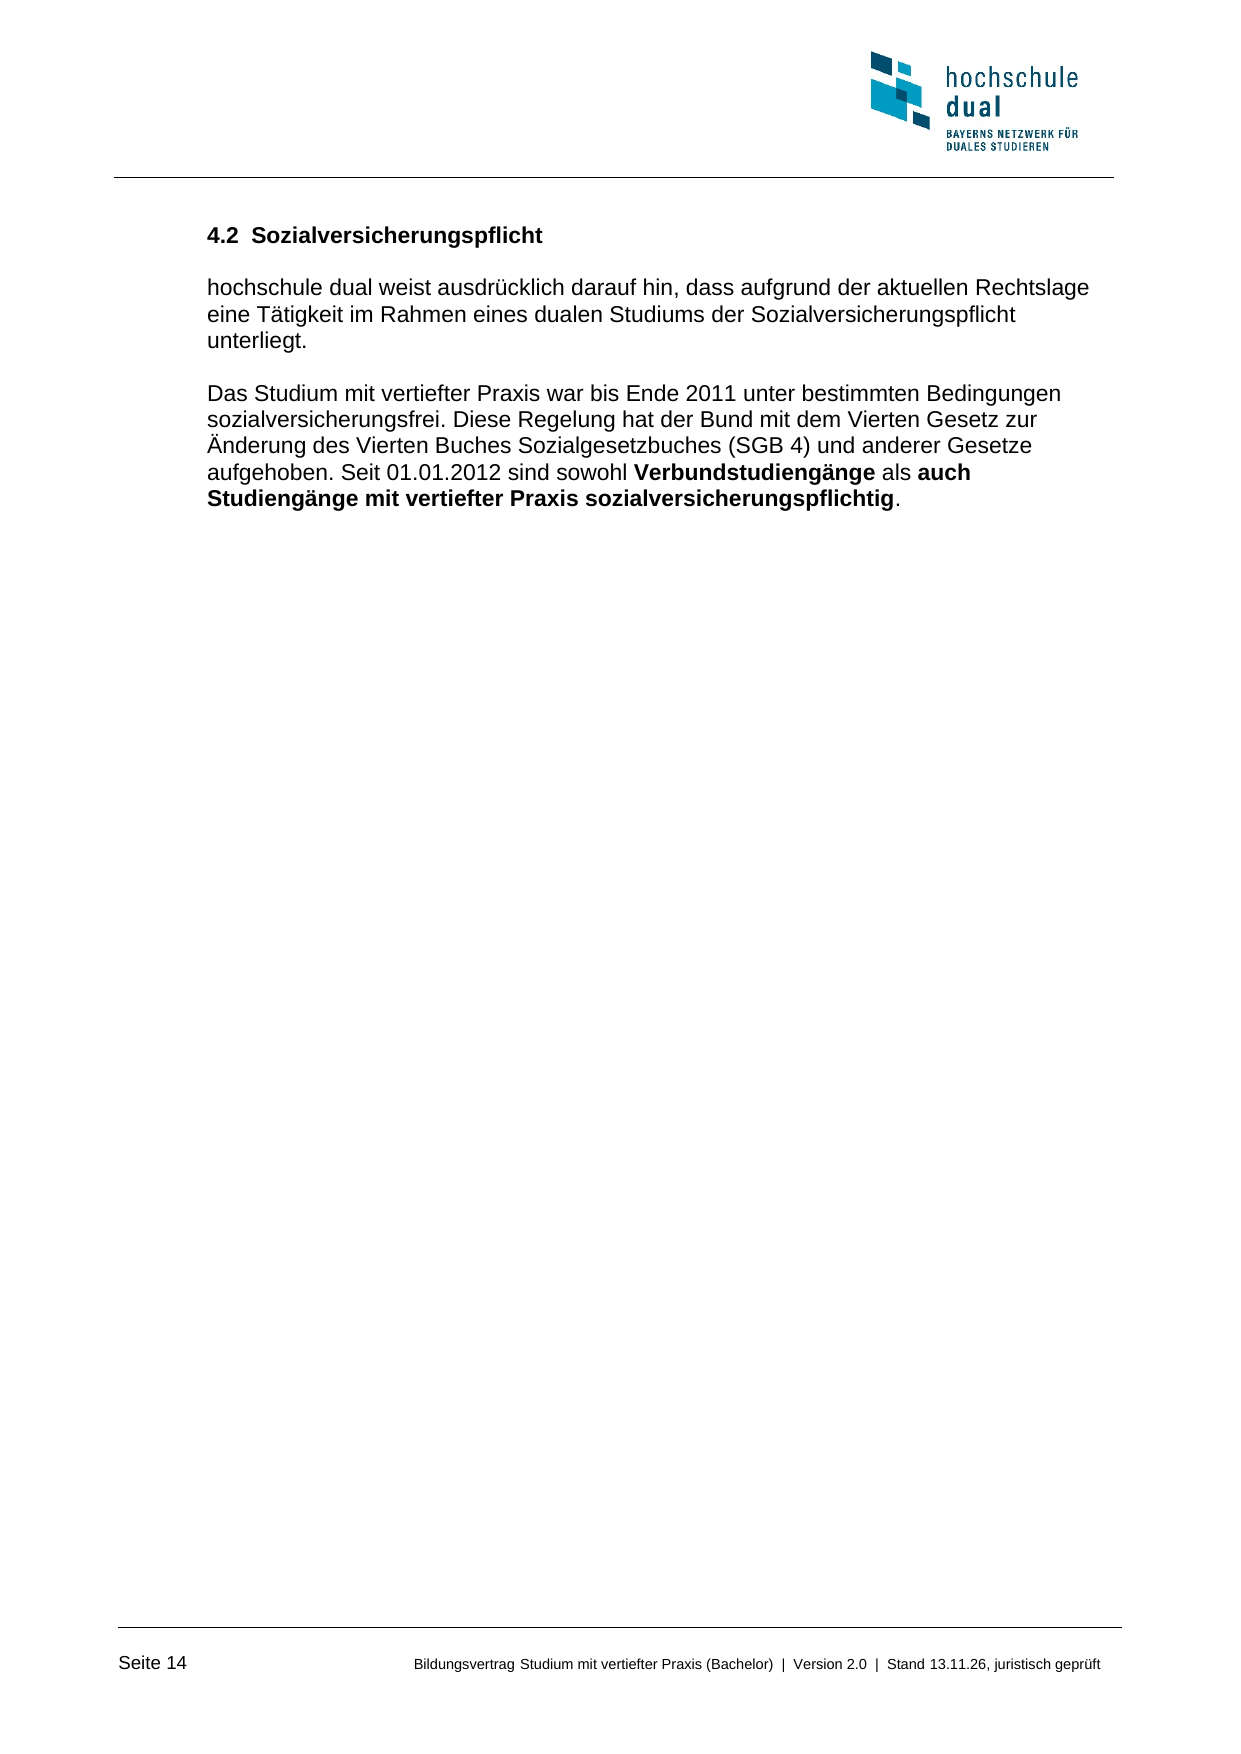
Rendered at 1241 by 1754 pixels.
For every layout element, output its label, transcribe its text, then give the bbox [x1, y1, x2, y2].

text Das Studium mit vertiefter Praxis war bis Ende 2011 unter bestimmten Bedingungen sozialversicherungsfrei. Diese Regelung hat der Bund mit dem Vierten Gesetz zur Änderung des Vierten Buches Sozialgesetzbuches (SGB 4) und anderer Gesetze aufgehoben. Seit 01.01.2012 sind sowohl Verbundstudiengänge als auch Studiengänge mit vertiefter Praxis sozialversicherungspflichtig. [207, 380, 1122, 511]
list Sozialversicherungspflicht [207, 222, 1122, 248]
picture [858, 39, 1087, 161]
text hochschule dual weist ausdrücklich darauf hin, dass aufgrund der aktuellen Rechtslage eine Tätigkeit im Rahmen eines dualen Studiums der Sozialversicherungspflicht unterliegt. [207, 274, 1122, 353]
